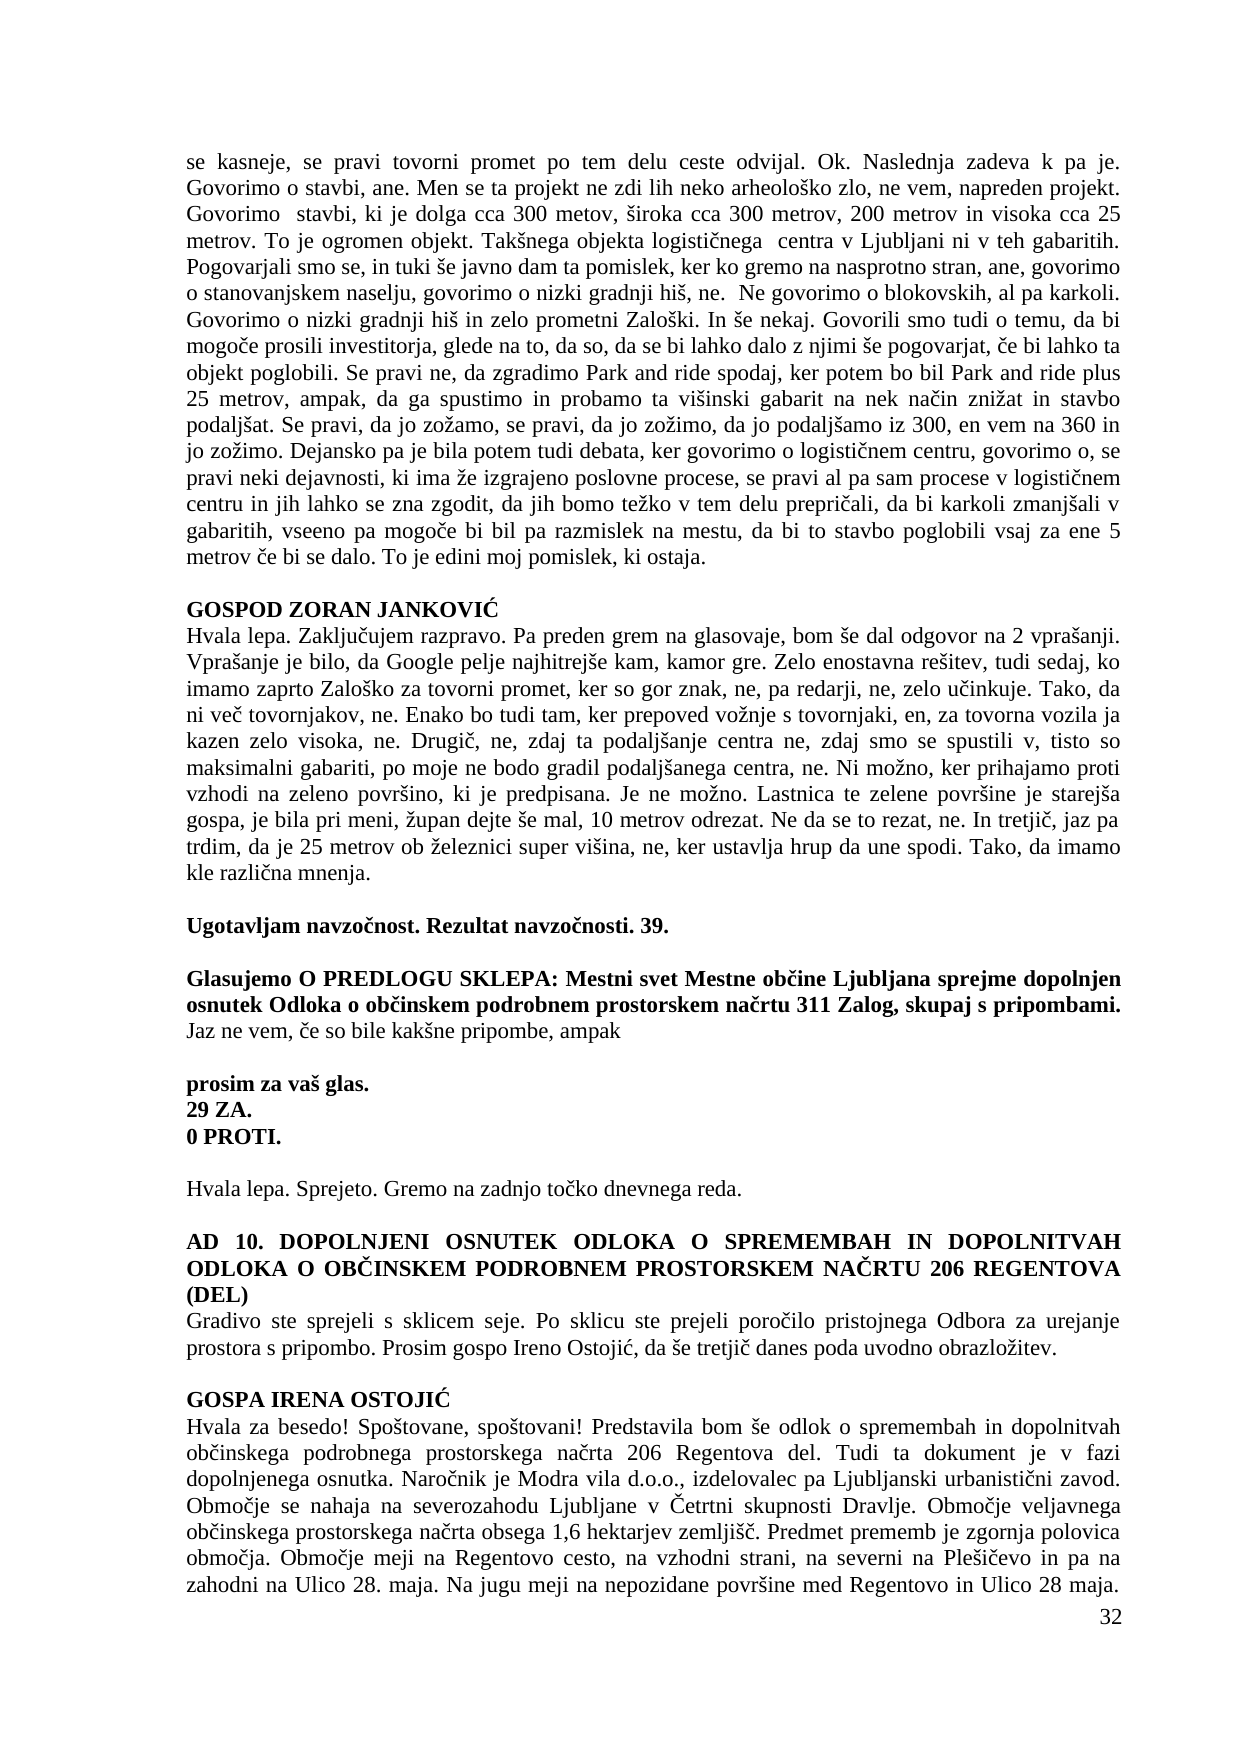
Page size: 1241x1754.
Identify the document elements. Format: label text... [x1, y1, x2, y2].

text 0 PROTI. [186, 1123, 1122, 1149]
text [186, 1413, 1122, 1597]
text 29 ZA. [186, 1096, 1122, 1123]
text Glasujemo O PREDLOGU SKLEPA: Mestni svet Mestne občine Ljubljana sprejme dopolnjen osnutek Odloka o občinskem podrobnem prostorskem načrtu 311 Zalog, skupaj s pripombami. Jaz ne vem, če so bile kakšne pripombe, ampak [186, 965, 1122, 1044]
text Gradivo ste sprejeli s sklicem seje. Po sklicu ste prejeli poročilo pristojnega Odbora za urejanje prostora s pripombo. Prosim gospo Ireno Ostojić, da še tretjič danes poda uvodno obrazložitev. [186, 1307, 1122, 1360]
text AD 10. DOPOLNJENI OSNUTEK ODLOKA O SPREMEMBAH IN DOPOLNITVAH ODLOKA O OBČINSKEM PODROBNEM PROSTORSKEM NAČRTU 206 REGENTOVA (DEL) [186, 1228, 1122, 1307]
text Hvala lepa. Sprejeto. Gremo na zadnjo točko dnevnega reda. [186, 1176, 1122, 1202]
text GOSPA IRENA OSTOJIĆ [186, 1386, 1122, 1413]
text Hvala lepa. Zaključujem razpravo. Pa preden grem na glasovaje, bom še dal odgovor na 2 vprašanji. Vprašanje je bilo, da Google pelje najhitrejše kam, kamor gre. Zelo enostavna rešitev, tudi sedaj, ko imamo zaprto Zaloško za tovorni promet, ker so gor znak, ne, pa redarji, ne, zelo učinkuje. Tako, da ni več tovornjakov, ne. Enako bo tudi tam, ker prepoved vožnje s tovornjaki, en, za tovorna vozila ja kazen zelo visoka, ne. Drugič, ne, zdaj ta podaljšanje centra ne, zdaj smo se spustili v, tisto so maksimalni gabariti, po moje ne bodo gradil podaljšanega centra, ne. Ni možno, ker prihajamo proti vzhodi na zeleno površino, ki je predpisana. Je ne možno. Lastnica te zelene površine je starejša gospa, je bila pri meni, župan dejte še mal, 10 metrov odrezat. Ne da se to rezat, ne. In tretjič, jaz pa trdim, da je 25 metrov ob železnici super višina, ne, ker ustavlja hrup da une spodi. Tako, da imamo kle različna mnenja. [186, 622, 1122, 886]
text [186, 148, 1122, 569]
text Ugotavljam navzočnost. Rezultat navzočnosti. 39. [186, 912, 1122, 938]
text GOSPOD ZORAN JANKOVIĆ [186, 596, 1122, 622]
text prosim za vaš glas. [186, 1070, 1122, 1096]
